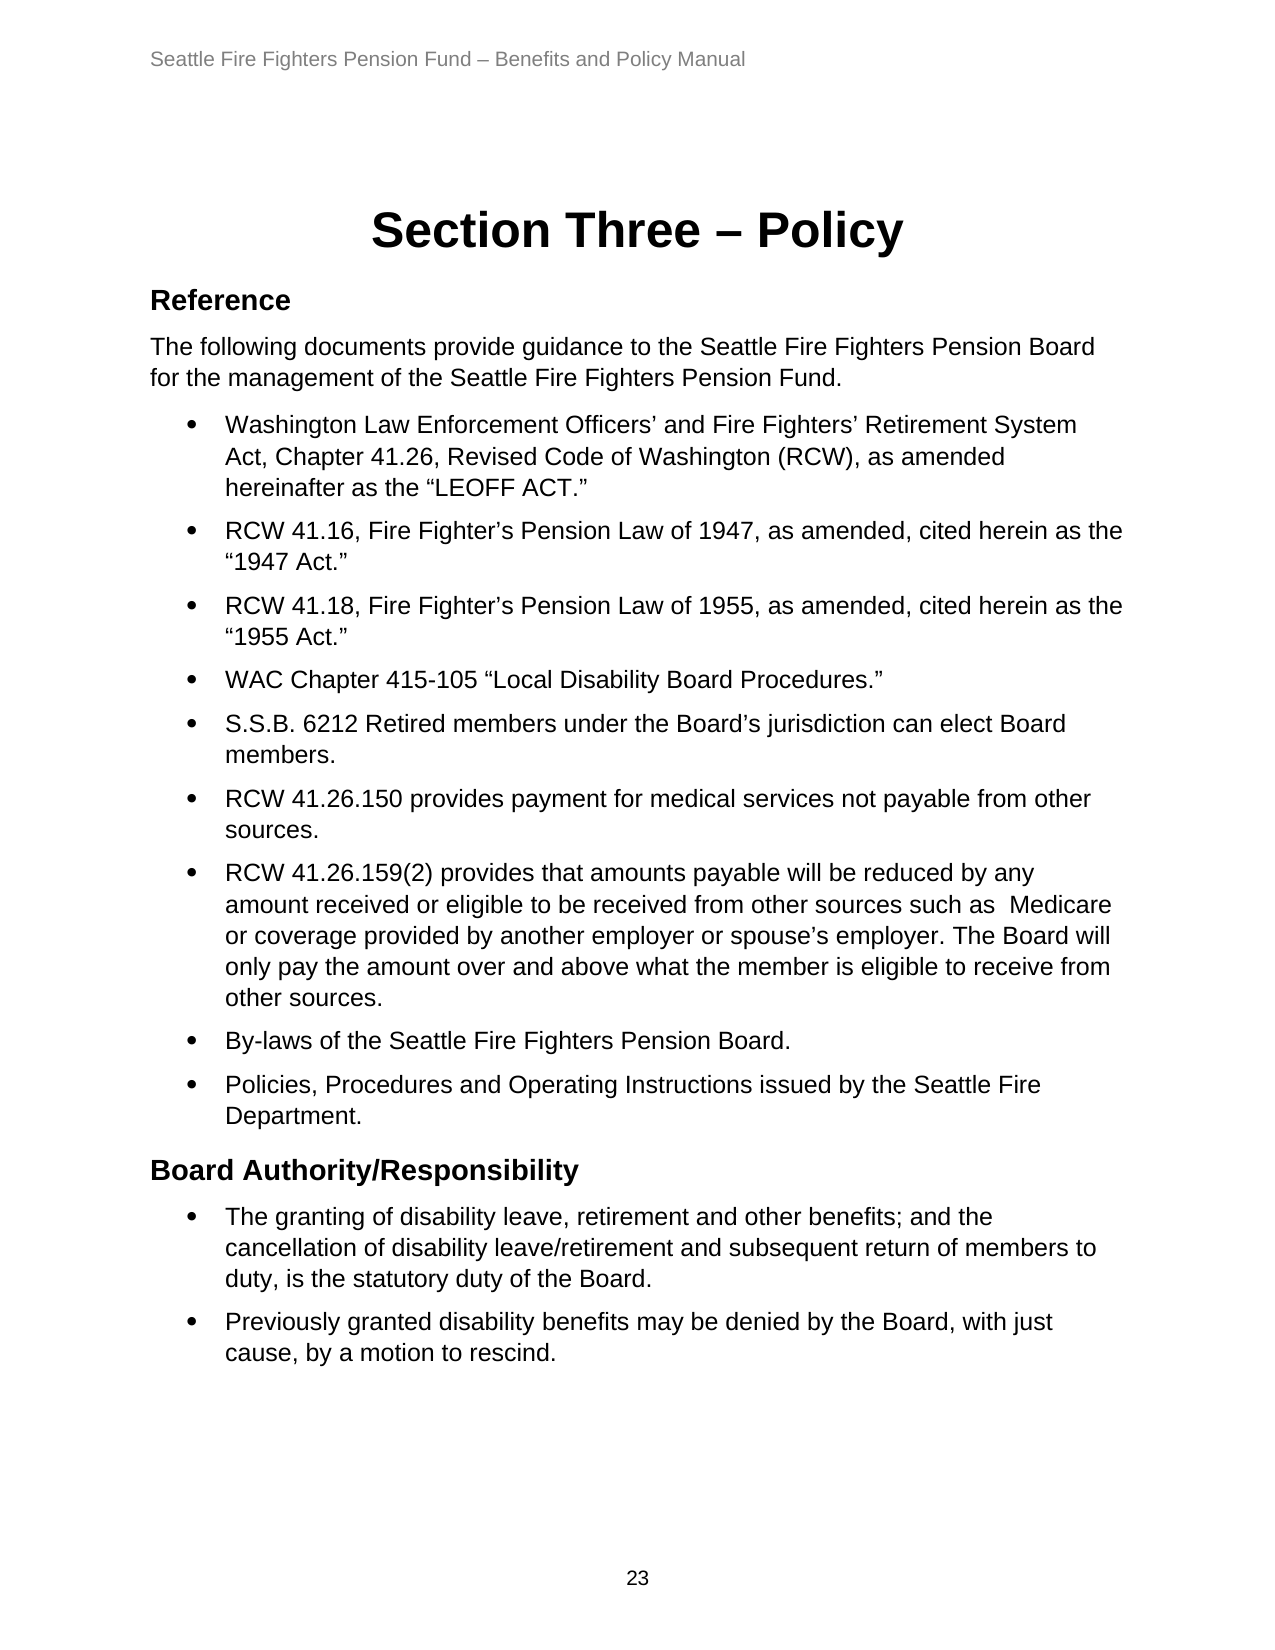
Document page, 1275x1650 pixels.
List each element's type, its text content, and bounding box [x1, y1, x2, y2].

list Previously granted disability benefits may be denied by the Board, with just cause, by a motion to rescind. [187, 1307, 1125, 1367]
list RCW 41.26.150 provides payment for medical services not payable from other sources. [187, 784, 1125, 844]
list S.S.B. 6212 Retired members under the Board’s jurisdiction can elect Board members. [187, 709, 1125, 769]
list WAC Chapter 415-105 “Local Disability Board Procedures.” [187, 665, 1125, 694]
list Policies, Procedures and Operating Instructions issued by the Seattle Fire Department. [187, 1070, 1125, 1130]
text The following documents provide guidance to the Seattle Fire Fighters Pension Board for the management of the Seattle Fire Fighters Pension Fund. [150, 332, 1125, 391]
subtitle Section Three – Policy [150, 200, 1125, 257]
list RCW 41.26.159(2) provides that amounts payable will be reduced by any amount received or eligible to be received from other sources such as Medicare or coverage provided by another employer or spouse’s employer. The Board will only pay the amount over and above what the member is eligible to receive from other sources. [187, 858, 1125, 1011]
list By-laws of the Seattle Fire Fighters Pension Board. [187, 1026, 1125, 1055]
list RCW 41.16, Fire Fighter’s Pension Law of 1947, as amended, cited herein as the “1947 Act.” [187, 516, 1125, 576]
list The granting of disability leave, retirement and other benefits; and the cancellation of disability leave/retirement and subsequent return of members to duty, is the statutory duty of the Board. [187, 1202, 1125, 1292]
subtitle Reference [150, 283, 1125, 316]
list Washington Law Enforcement Officers’ and Fire Fighters’ Retirement System Act, Chapter 41.26, Revised Code of Washington (RCW), as amended hereinafter as the “LEOFF ACT.” [187, 410, 1125, 501]
subtitle Board Authority/Responsibility [150, 1153, 1125, 1186]
list RCW 41.18, Fire Fighter’s Pension Law of 1955, as amended, cited herein as the “1955 Act.” [187, 591, 1125, 651]
